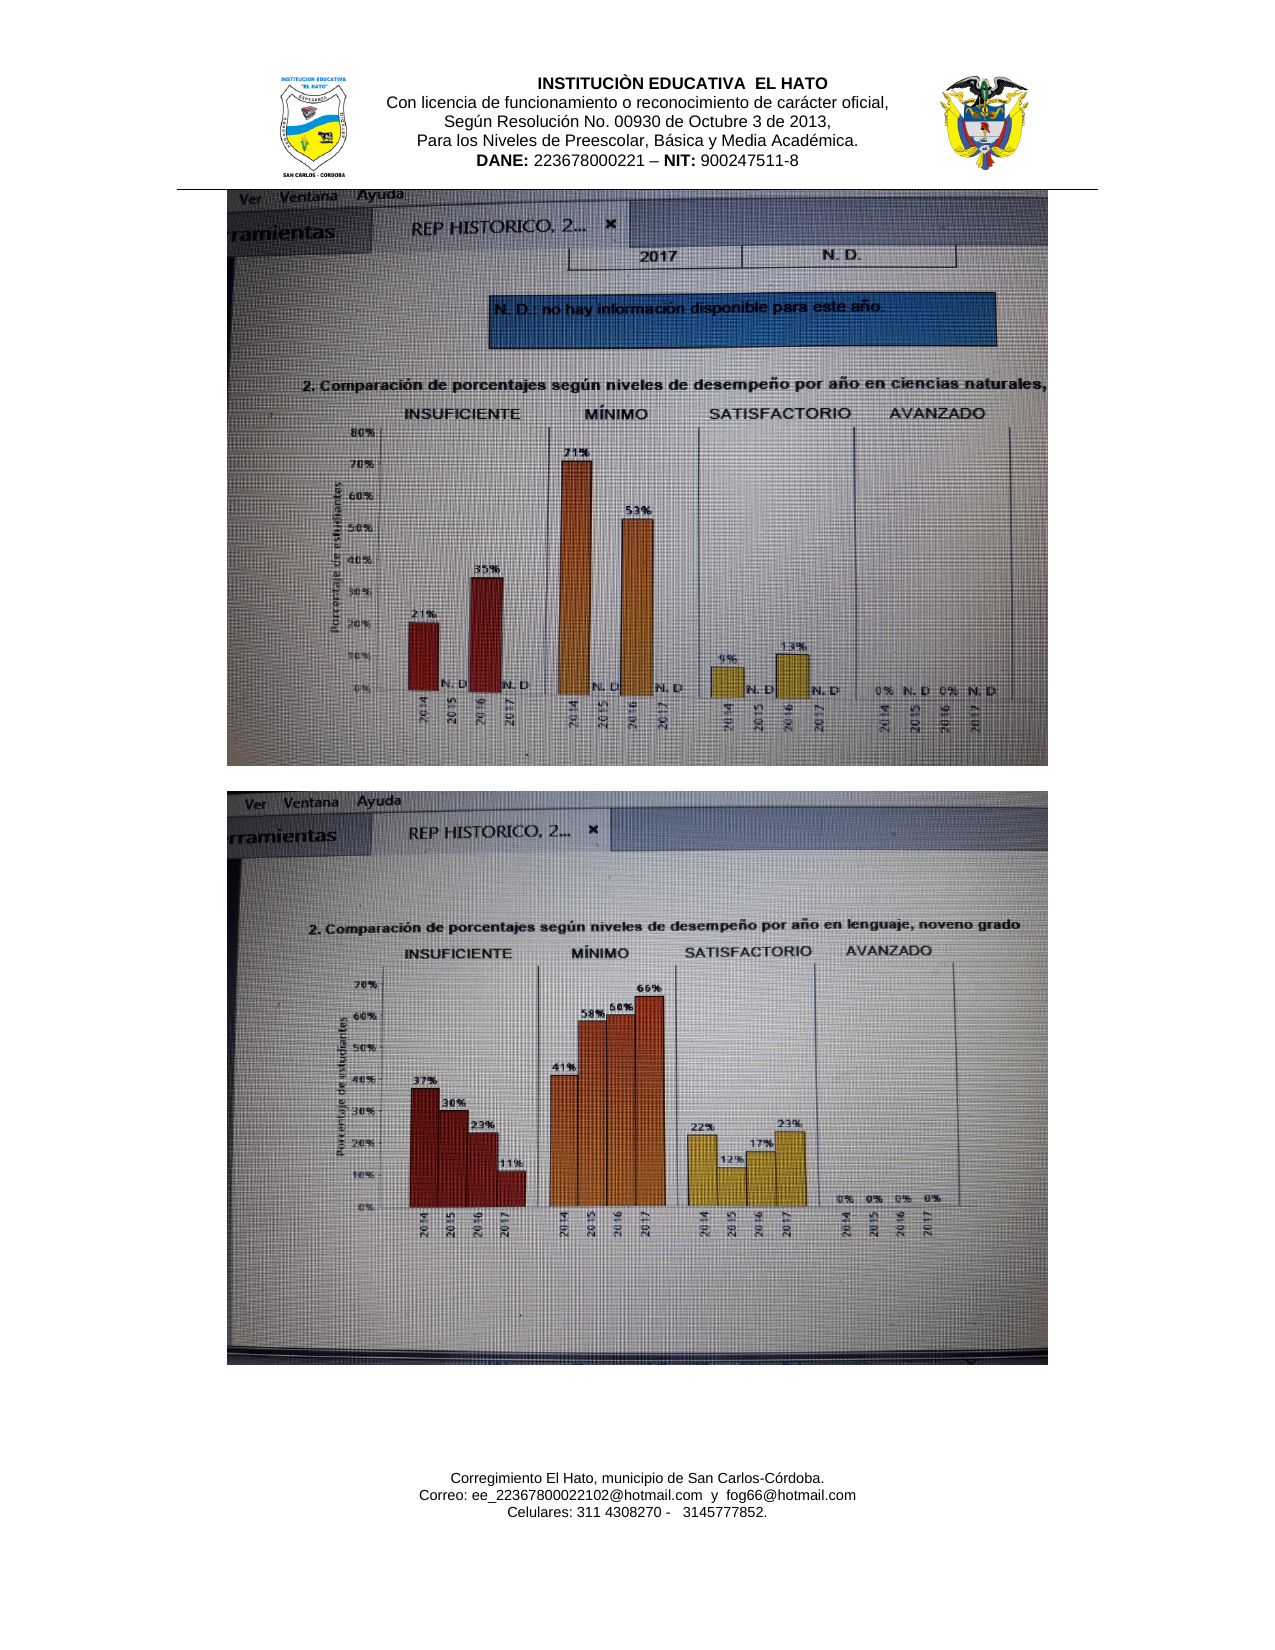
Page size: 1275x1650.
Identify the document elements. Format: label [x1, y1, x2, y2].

picture [940, 76, 1029, 170]
picture [227, 190, 1048, 766]
picture [227, 791, 1048, 1365]
picture [278, 76, 349, 178]
